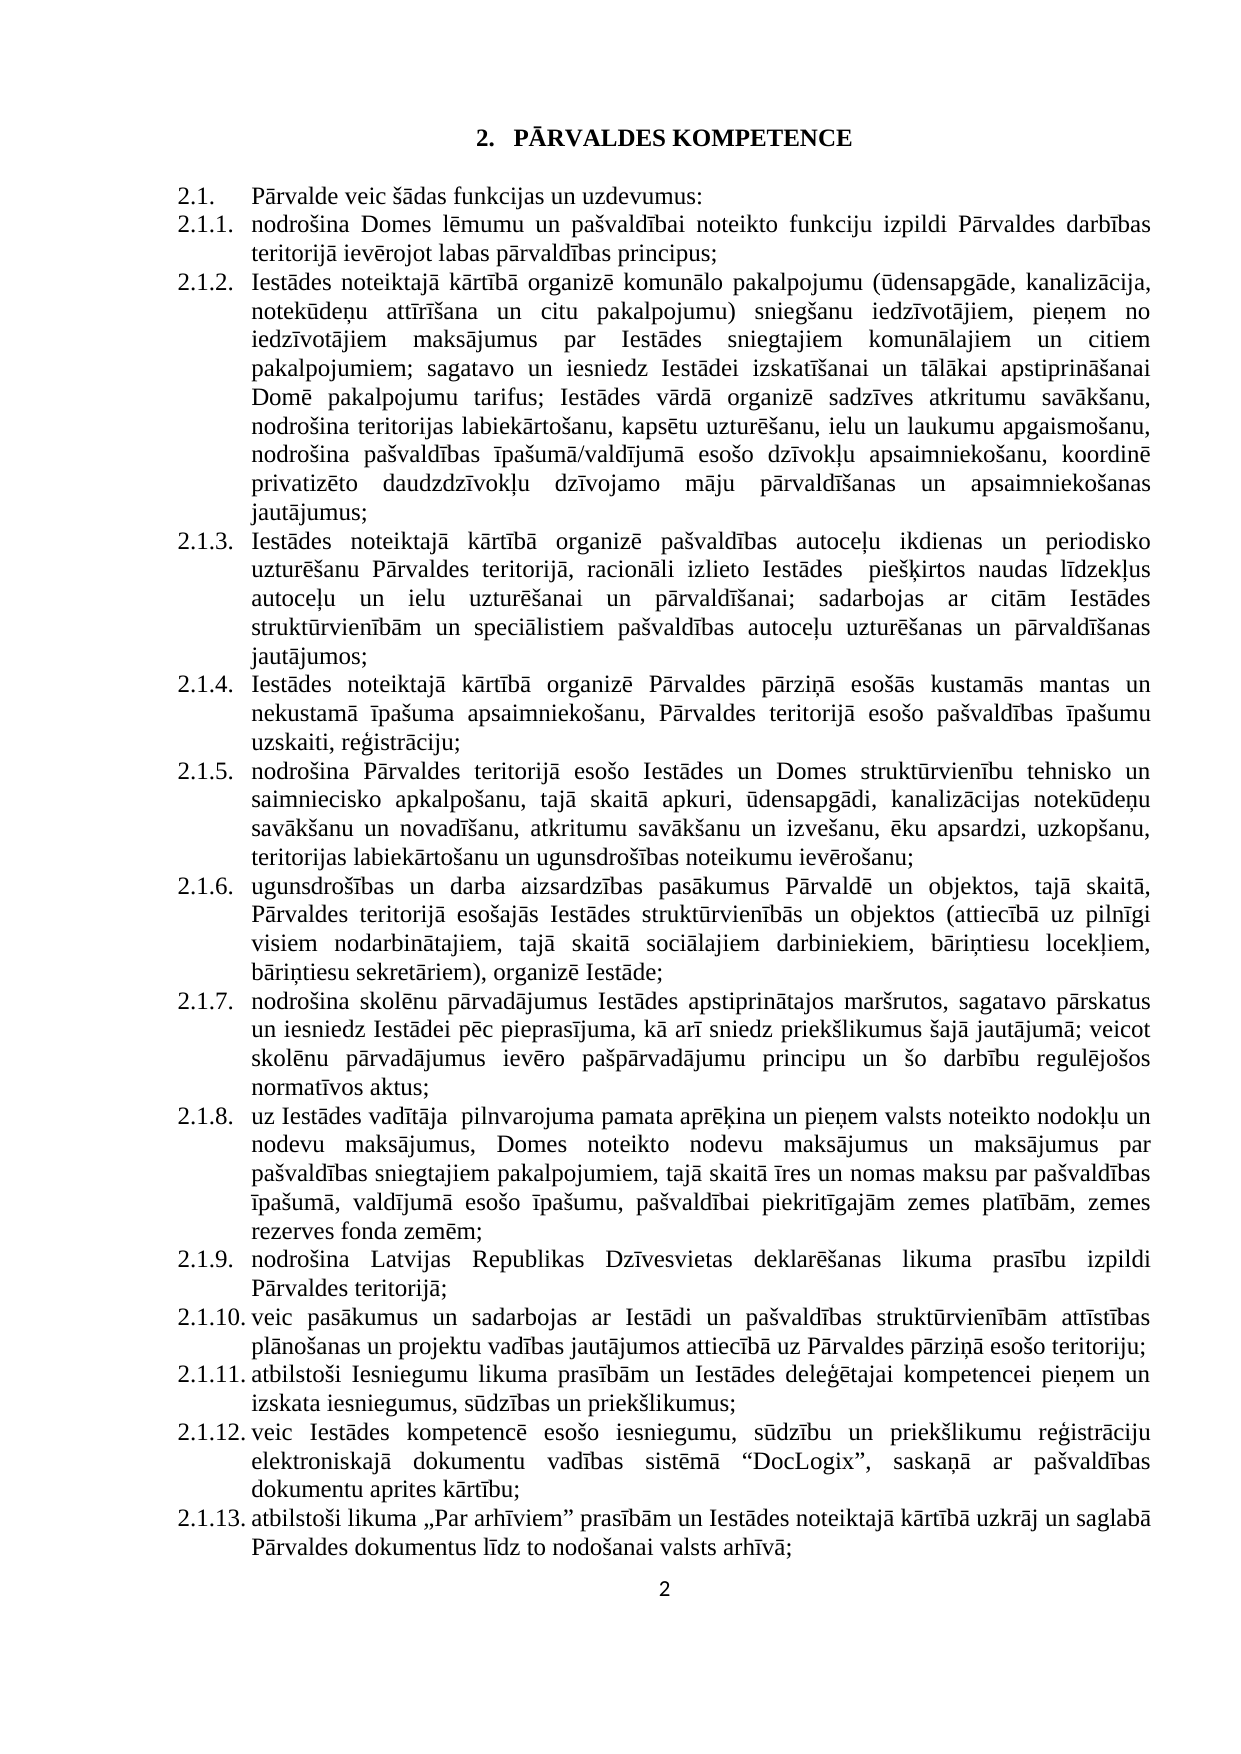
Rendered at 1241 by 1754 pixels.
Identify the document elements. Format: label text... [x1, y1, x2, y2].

list PĀRVALDES KOMPETENCE [177, 123, 1152, 152]
list Pārvalde veic šādas funkcijas un uzdevumus: [177, 181, 1152, 209]
list atbilstoši Iesniegumu likuma prasībām un Iestādes deleģētajai kompetencei pieņem un izskata iesniegumus, sūdzības un priekšlikumus; [177, 1359, 1152, 1417]
list Iestādes noteiktajā kārtībā organizē pašvaldības autoceļu ikdienas un periodisko uzturēšanu Pārvaldes teritorijā, racionāli izlieto Iestādes piešķirtos naudas līdzekļus autoceļu un ielu uzturēšanai un pārvaldīšanai; sadarbojas ar citām Iestādes struktūrvienībām un speciālistiem pašvaldības autoceļu uzturēšanas un pārvaldīšanas jautājumos; [177, 526, 1152, 669]
list nodrošina Domes lēmumu un pašvaldībai noteikto funkciju izpildi Pārvaldes darbības teritorijā ievērojot labas pārvaldības principus; [177, 209, 1152, 267]
list veic Iestādes kompetencē esošo iesniegumu, sūdzību un priekšlikumu reģistrāciju elektroniskajā dokumentu vadības sistēmā “DocLogix”, saskaņā ar pašvaldības dokumentu aprites kārtību; [177, 1417, 1152, 1503]
list atbilstoši likuma „Par arhīviem” prasībām un Iestādes noteiktajā kārtībā uzkrāj un saglabā Pārvaldes dokumentus līdz to nodošanai valsts arhīvā; [177, 1503, 1152, 1561]
list Iestādes noteiktajā kārtībā organizē Pārvaldes pārziņā esošās kustamās mantas un nekustamā īpašuma apsaimniekošanu, Pārvaldes teritorijā esošo pašvaldības īpašumu uzskaiti, reģistrāciju; [177, 669, 1152, 756]
list nodrošina Latvijas Republikas Dzīvesvietas deklarēšanas likuma prasību izpildi Pārvaldes teritorijā; [177, 1244, 1152, 1302]
list nodrošina Pārvaldes teritorijā esošo Iestādes un Domes struktūrvienību tehnisko un saimniecisko apkalpošanu, tajā skaitā apkuri, ūdensapgādi, kanalizācijas notekūdeņu savākšanu un novadīšanu, atkritumu savākšanu un izvešanu, ēku apsardzi, uzkopšanu, teritorijas labiekārtošanu un ugunsdrošības noteikumu ievērošanu; [177, 756, 1152, 871]
list Iestādes noteiktajā kārtībā organizē komunālo pakalpojumu (ūdensapgāde, kanalizācija, notekūdeņu attīrīšana un citu pakalpojumu) sniegšanu iedzīvotājiem, pieņem no iedzīvotājiem maksājumus par Iestādes sniegtajiem komunālajiem un citiem pakalpojumiem; sagatavo un iesniedz Iestādei izskatīšanai un tālākai apstiprināšanai Domē pakalpojumu tarifus; Iestādes vārdā organizē sadzīves atkritumu savākšanu, nodrošina teritorijas labiekārtošanu, kapsētu uzturēšanu, ielu un laukumu apgaismošanu, nodrošina pašvaldības īpašumā/valdījumā esošo dzīvokļu apsaimniekošanu, koordinē privatizēto daudzdzīvokļu dzīvojamo māju pārvaldīšanas un apsaimniekošanas jautājumus; [177, 267, 1152, 526]
list uz Iestādes vadītāja pilnvarojuma pamata aprēķina un pieņem valsts noteikto nodokļu un nodevu maksājumus, Domes noteikto nodevu maksājumus un maksājumus par pašvaldības sniegtajiem pakalpojumiem, tajā skaitā īres un nomas maksu par pašvaldības īpašumā, valdījumā esošo īpašumu, pašvaldībai piekritīgajām zemes platībām, zemes rezerves fonda zemēm; [177, 1101, 1152, 1244]
list ugunsdrošības un darba aizsardzības pasākumus Pārvaldē un objektos, tajā skaitā, Pārvaldes teritorijā esošajās Iestādes struktūrvienībās un objektos (attiecībā uz pilnīgi visiem nodarbinātajiem, tajā skaitā sociālajiem darbiniekiem, bāriņtiesu locekļiem, bāriņtiesu sekretāriem), organizē Iestāde; [177, 871, 1152, 986]
list veic pasākumus un sadarbojas ar Iestādi un pašvaldības struktūrvienībām attīstības plānošanas un projektu vadības jautājumos attiecībā uz Pārvaldes pārziņā esošo teritoriju; [177, 1302, 1152, 1359]
list nodrošina skolēnu pārvadājumus Iestādes apstiprinātajos maršrutos, sagatavo pārskatus un iesniedz Iestādei pēc pieprasījuma, kā arī sniedz priekšlikumus šajā jautājumā; veicot skolēnu pārvadājumus ievēro pašpārvadājumu principu un šo darbību regulējošos normatīvos aktus; [177, 986, 1152, 1101]
